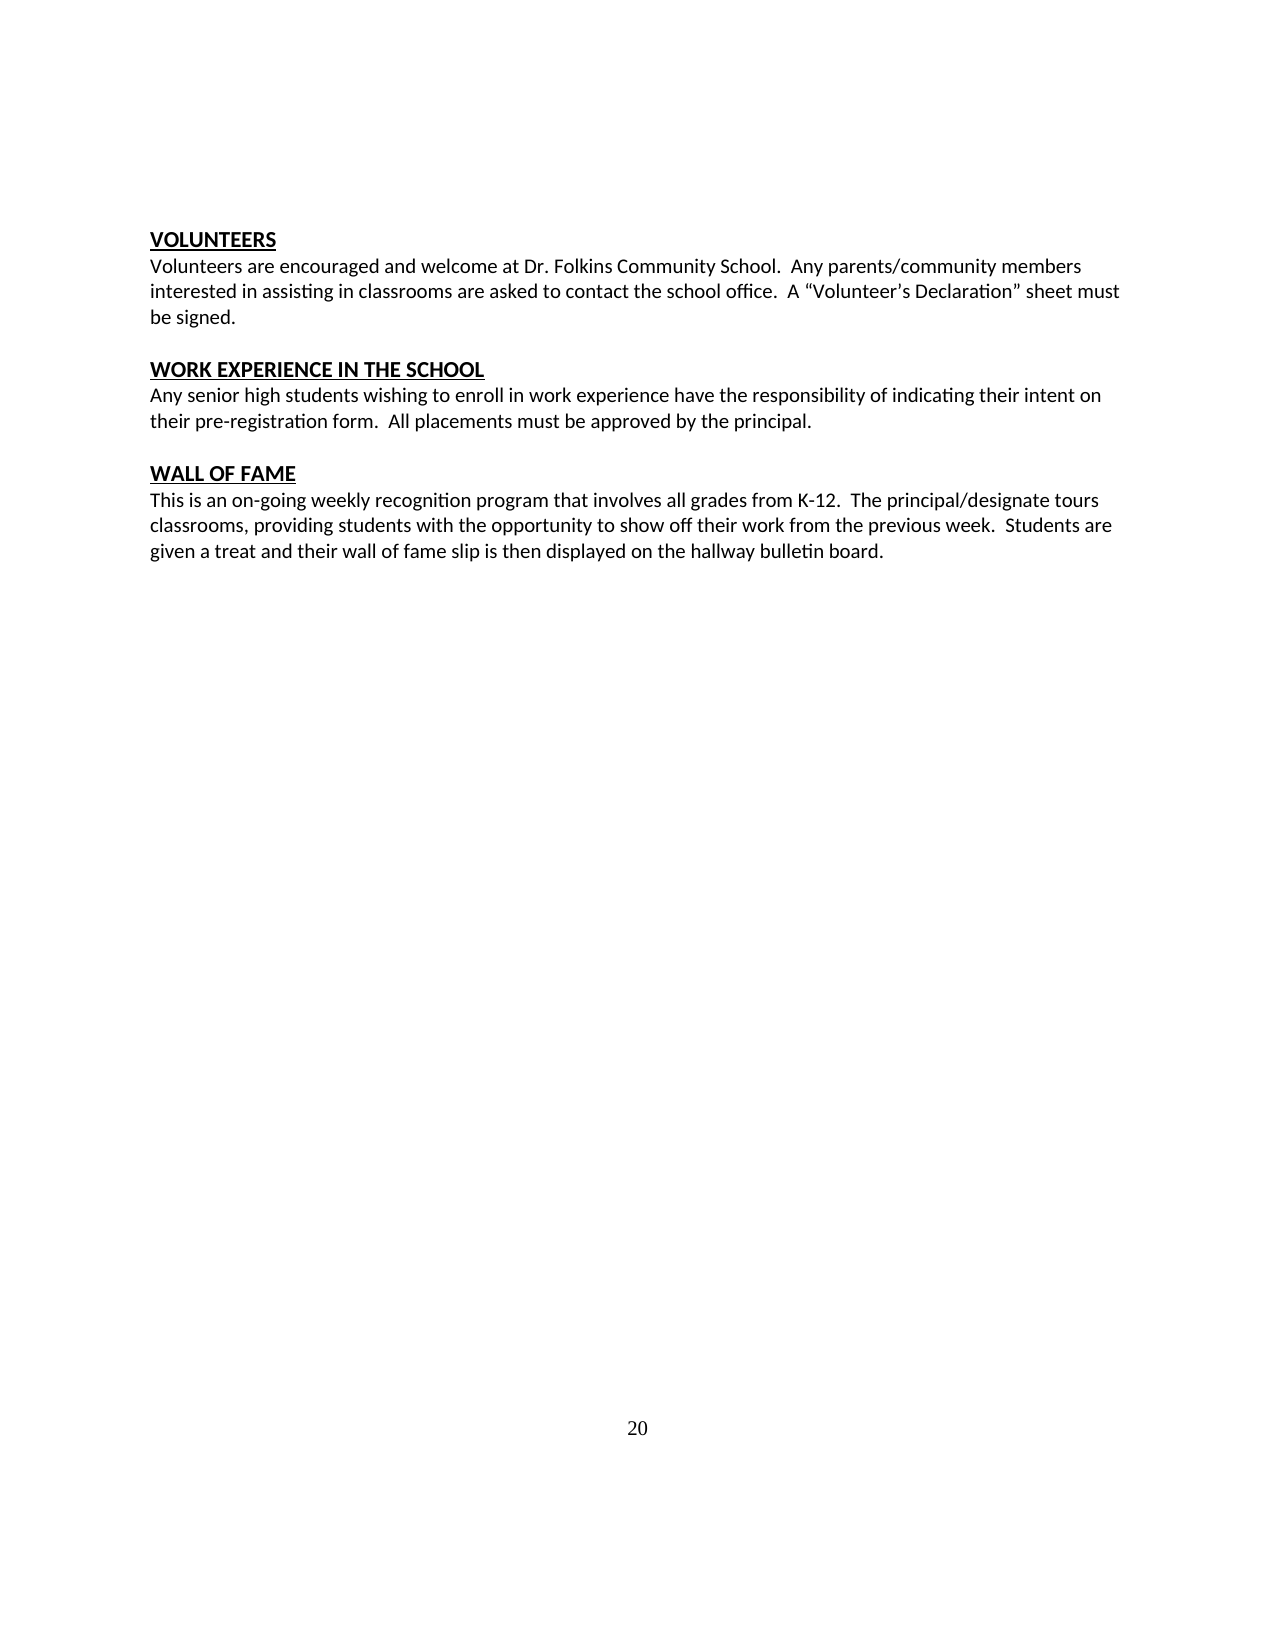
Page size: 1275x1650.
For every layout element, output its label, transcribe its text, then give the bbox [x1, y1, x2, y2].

text VOLUNTEERS [150, 225, 1125, 253]
text WALL OF FAME [150, 459, 1125, 487]
text Any senior high students wishing to enroll in work experience have the responsibility of indicating their intent on their pre-registration form. All placements must be approved by the principal. [150, 383, 1125, 433]
text This is an on-going weekly recognition program that involves all grades from K-12. The principal/designate tours classrooms, providing students with the opportunity to show off their work from the previous week. Students are given a treat and their wall of fame slip is then displayed on the hallway bulletin board. [150, 487, 1125, 563]
text Volunteers are encouraged and welcome at Dr. Folkins Community School. Any parents/community members interested in assisting in classrooms are asked to contact the school office. A “Volunteer’s Declaration” sheet must be signed. [150, 253, 1125, 329]
text WORK EXPERIENCE IN THE SCHOOL [150, 355, 1125, 383]
